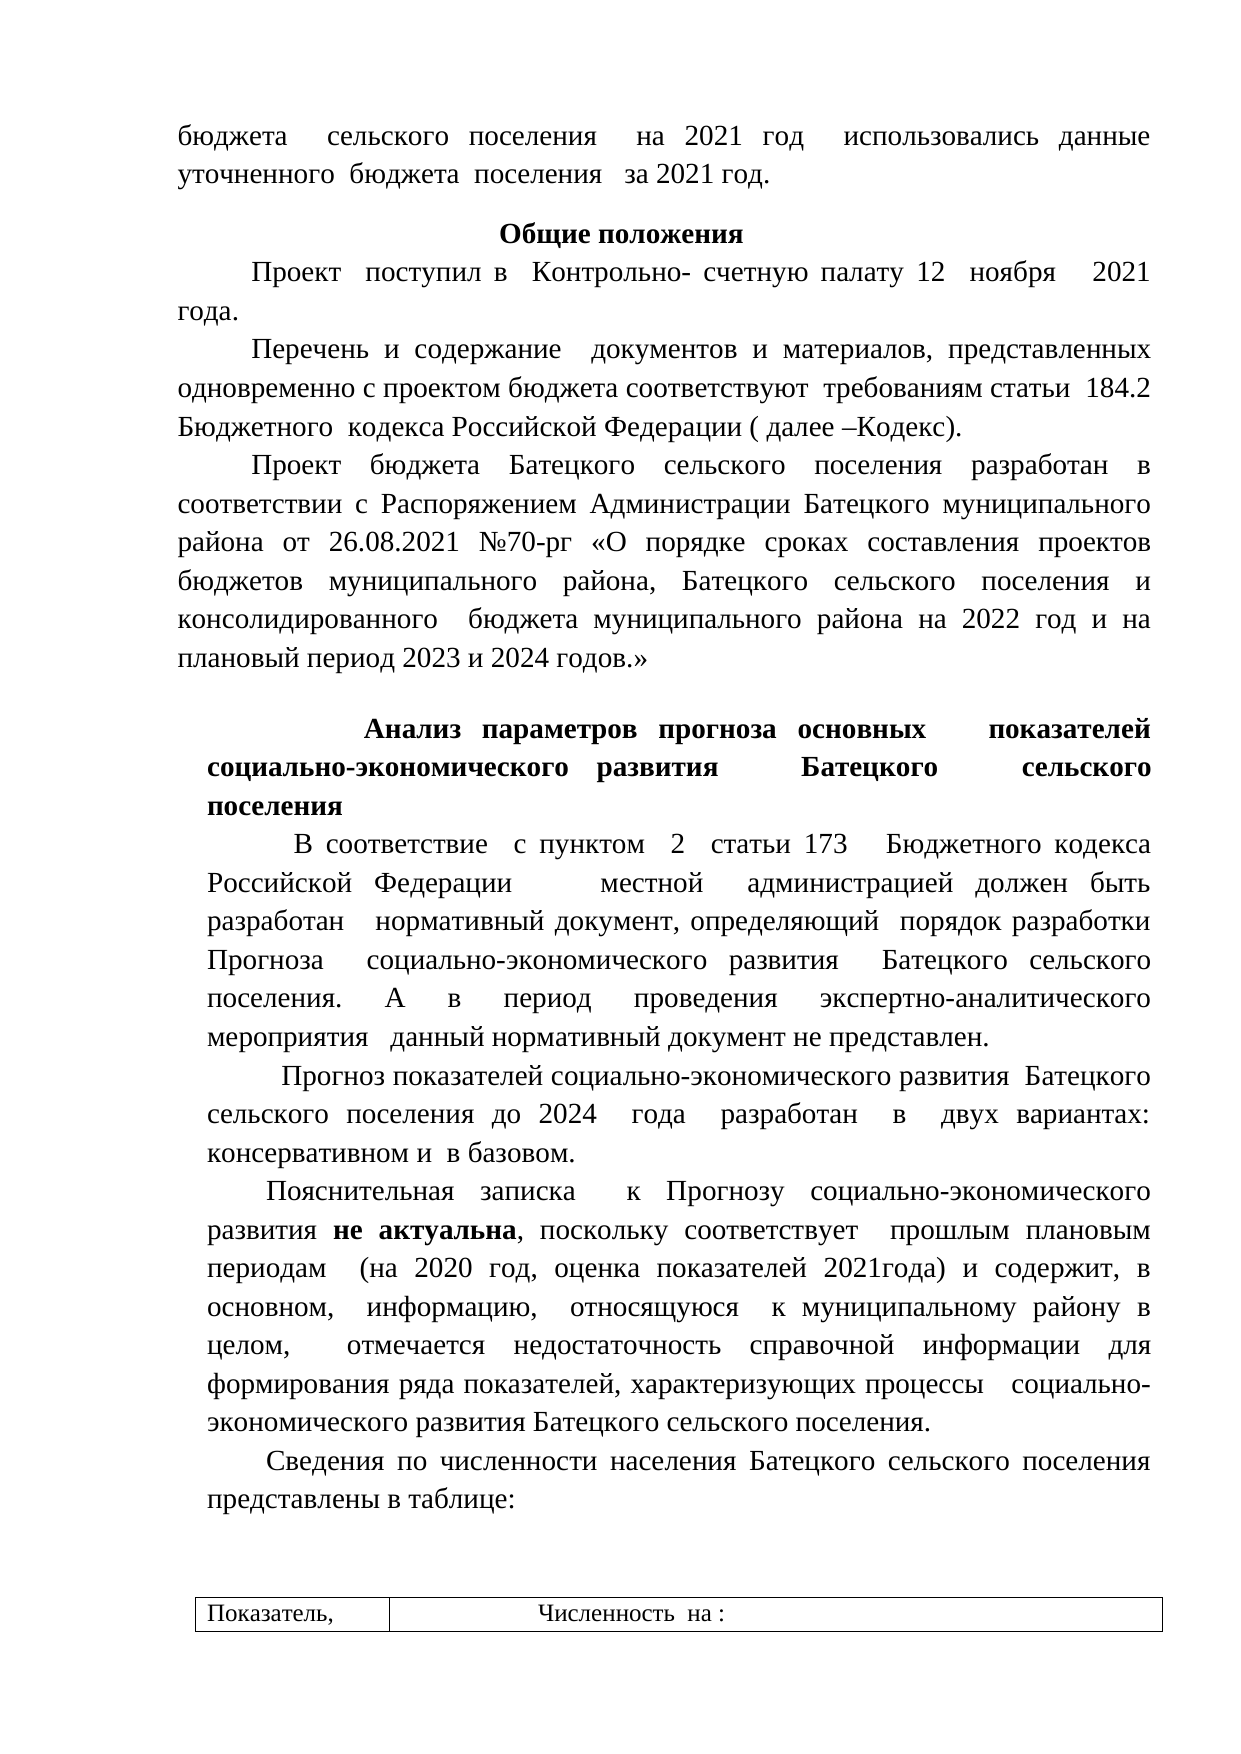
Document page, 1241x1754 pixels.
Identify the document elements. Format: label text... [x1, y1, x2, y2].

text Анализ параметров прогноза основных показателей социально-экономического развития Батецкого сельского поселения [207, 711, 1152, 821]
text Перечень и содержание документов и материалов, представленных одновременно с проектом бюджета соответствуют требованиям статьи 184.2 Бюджетного кодекса Российской Федерации ( далее –Кодекс). [177, 332, 1152, 442]
text Пояснительная записка к Прогнозу социально-экономического развития не актуальна, поскольку соответствует прошлым плановым периодам (на 2020 год, оценка показателей 2021года) и содержит, в основном, информацию, относящуюся к муниципальному району в целом, отмечается недостаточность справочной информации для формирования ряда показателей, характеризующих процессы социально-экономического развития Батецкого сельского поселения. [207, 1173, 1152, 1438]
text Сведения по численности населения Батецкого сельского поселения представлены в таблице: [207, 1443, 1152, 1515]
text Прогноз показателей социально-экономического развития Батецкого сельского поселения до 2024 года разработан в двух вариантах: консервативном и в базовом. [207, 1058, 1152, 1168]
text В соответствие с пунктом 2 статьи 173 Бюджетного кодекса Российской Федерации местной администрацией должен быть разработан нормативный документ, определяющий порядок разработки Прогноза социально-экономического развития Батецкого сельского поселения. А в период проведения экспертно-аналитического мероприятия данный нормативный документ не представлен. [207, 826, 1152, 1053]
text Общие положения [177, 216, 1152, 249]
text Проект поступил в Контрольно- счетную палату 12 ноября 2021 года. [177, 254, 1152, 327]
table_header Численность на : [390, 1598, 1162, 1631]
table_header Показатель, чел. [196, 1598, 389, 1631]
text Проект бюджета Батецкого сельского поселения разработан в соответствии с Распоряжением Администрации Батецкого муниципального района от 26.08.2021 №70-рг «О порядке сроках составления проектов бюджетов муниципального района, Батецкого сельского поселения и консолидированного бюджета муниципального района на 2022 год и на плановый период 2023 и 2024 годов.» [177, 447, 1152, 673]
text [177, 118, 1152, 190]
